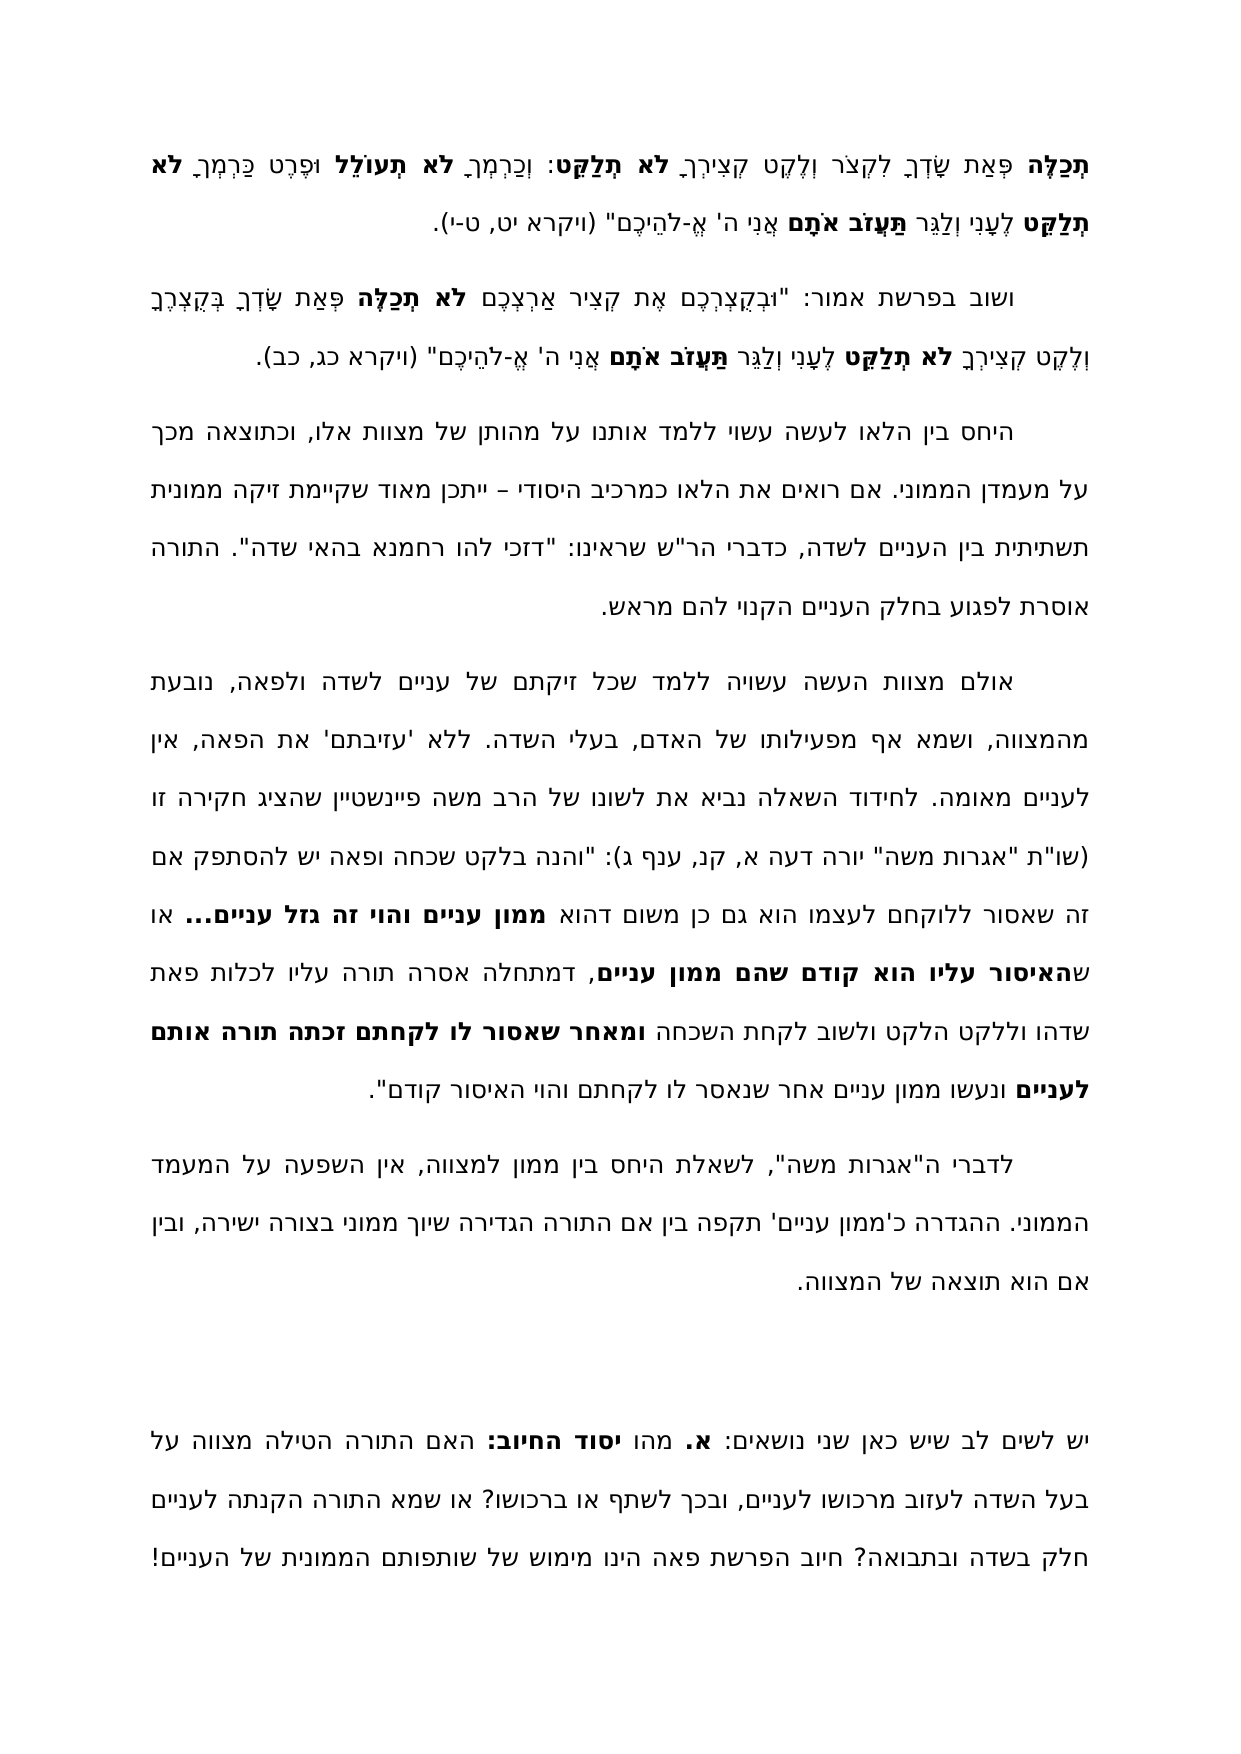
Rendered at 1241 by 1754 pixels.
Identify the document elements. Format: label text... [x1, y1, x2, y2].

text היחס בין הלאו לעשה עשוי ללמד אותנו על מהותן של מצוות אלו, וכתוצאה מכך על מעמדן הממוני. אם רואים את הלאו כמרכיב היסודי – ייתכן מאוד שקיימת זיקה ממונית תשתיתית בין העניים לשדה, כדברי הר"ש שראינו: "דזכי להו רחמנא בהאי שדה". התורה אוסרת לפגוע בחלק העניים הקנוי להם מראש. [150, 417, 1090, 621]
text ושוב בפרשת אמור: "וּבְקֻצְרְכֶם אֶת קְצִיר אַרְצְכֶם לֹא תְכַלֶּה פְּאַת שָׂדְךָ בְּקֻצְרֶךָ וְלֶקֶט קְצִירְךָ לֹא תְלַקֵּט לֶעָנִי וְלַגֵּר תַּעֲזֹב אֹתָם אֲנִי ה' אֱ-לֹהֵיכֶם" (ויקרא כג, כב). [150, 283, 1090, 371]
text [150, 1426, 1090, 1572]
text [150, 150, 1090, 237]
text אולם מצוות העשה עשויה ללמד שכל זיקתם של עניים לשדה ולפאה, נובעת מהמצווה, ושמא אף מפעילותו של האדם, בעלי השדה. ללא 'עזיבתם' את הפאה, אין לעניים מאומה. לחידוד השאלה נביא את לשונו של הרב משה פיינשטיין שהציג חקירה זו (שו"ת "אגרות משה" יורה דעה א, קנ, ענף ג): "והנה בלקט שכחה ופאה יש להסתפק אם זה שאסור ללוקחם לעצמו הוא גם כן משום דהוא ממון עניים והוי זה גזל עניים... או שהאיסור עליו הוא קודם שהם ממון עניים, דמתחלה אסרה תורה עליו לכלות פאת שדהו וללקט הלקט ולשוב לקחת השכחה ומאחר שאסור לו לקחתם זכתה תורה אותם לעניים ונעשו ממון עניים אחר שנאסר לו לקחתם והוי האיסור קודם". [150, 667, 1090, 1104]
text לדברי ה"אגרות משה", לשאלת היחס בין ממון למצווה, אין השפעה על המעמד הממוני. ההגדרה כ'ממון עניים' תקפה בין אם התורה הגדירה שיוך ממוני בצורה ישירה, ובין אם הוא תוצאה של המצווה. [150, 1150, 1090, 1296]
